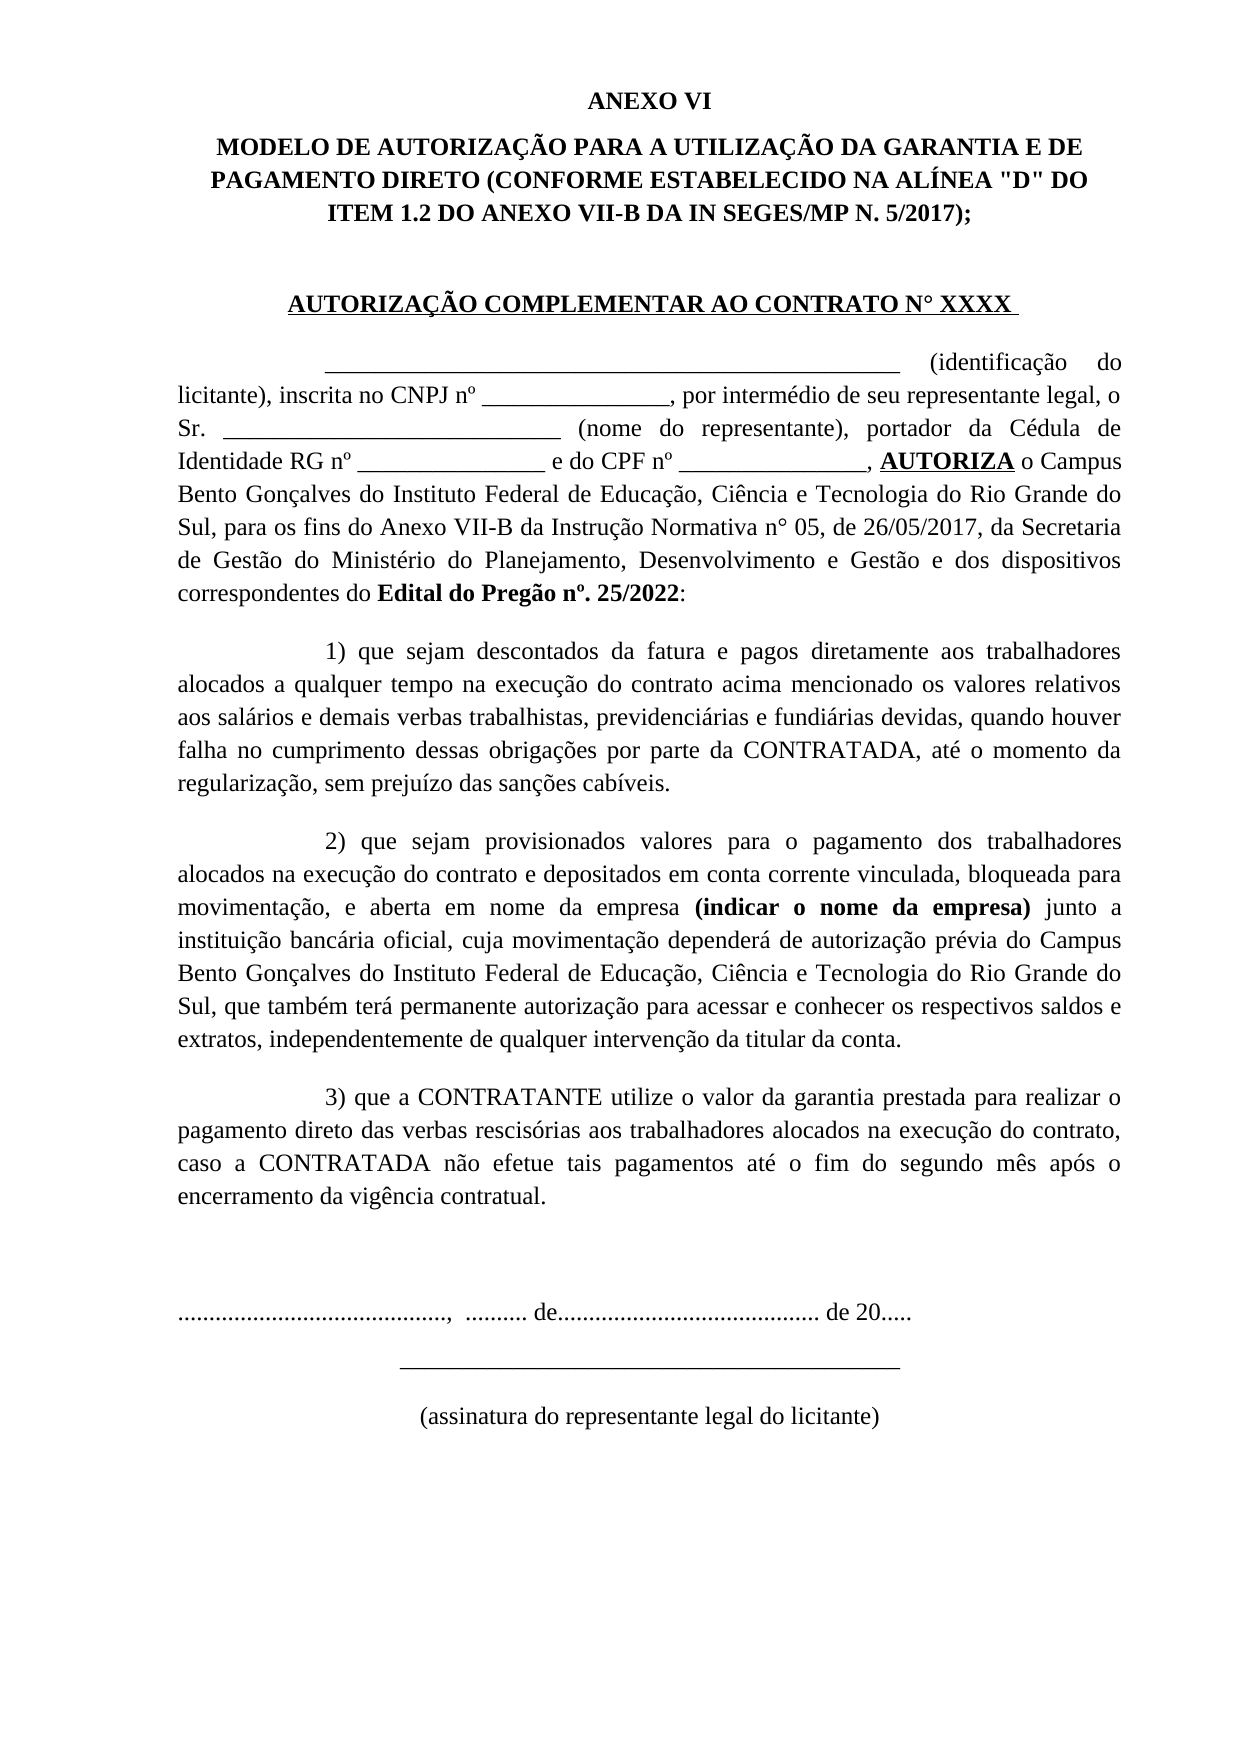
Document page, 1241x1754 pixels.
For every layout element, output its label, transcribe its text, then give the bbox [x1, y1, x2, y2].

text 2) que sejam provisionados valores para o pagamento dos trabalhadores alocados na execução do contrato e depositados em conta corrente vinculada, bloqueada para movimentação, e aberta em nome da empresa (indicar o nome da empresa) junto a instituição bancária oficial, cuja movimentação dependerá de autorização prévia do Campus Bento Gonçalves do Instituto Federal de Educação, Ciência e Tecnologia do Rio Grande do Sul, que também terá permanente autorização para acessar e conhecer os respectivos saldos e extratos, independentemente de qualquer intervenção da titular da conta. [177, 826, 1122, 1053]
text ______________________________________________ (identificação do licitante), inscrita no CNPJ nº _______________, por intermédio de seu representante legal, o Sr. ___________________________ (nome do representante), portador da Cédula de Identidade RG nº _______________ e do CPF nº _______________, AUTORIZA o Campus Bento Gonçalves do Instituto Federal de Educação, Ciência e Tecnologia do Rio Grande do Sul, para os fins do Anexo VII-B da Instrução Normativa n° 05, de 26/05/2017, da Secretaria de Gestão do Ministério do Planejamento, Desenvolvimento e Gestão e dos dispositivos correspondentes do Edital do Pregão nº. 25/2022: [177, 347, 1122, 607]
text 3) que a CONTRATANTE utilize o valor da garantia prestada para realizar o pagamento direto das verbas rescisórias aos trabalhadores alocados na execução do contrato, caso a CONTRATADA não efetue tais pagamentos até o fim do segundo mês após o encerramento da vigência contratual. [177, 1082, 1122, 1210]
text MODELO DE AUTORIZAÇÃO PARA A UTILIZAÇÃO DA GARANTIA E DE PAGAMENTO DIRETO (CONFORME ESTABELECIDO NA ALÍNEA "D" DO ITEM 1.2 DO ANEXO VII-B DA IN SEGES/MP N. 5/2017); [177, 132, 1122, 227]
text (assinatura do representante legal do licitante) [177, 1401, 1122, 1430]
text AUTORIZAÇÃO COMPLEMENTAR AO CONTRATO N° XXXX [177, 289, 1122, 318]
text 1) que sejam descontados da fatura e pagos diretamente aos trabalhadores alocados a qualquer tempo na execução do contrato acima mencionado os valores relativos aos salários e demais verbas trabalhistas, previdenciárias e fundiárias devidas, quando houver falha no cumprimento dessas obrigações por parte da CONTRATADA, até o momento da regularização, sem prejuízo das sanções cabíveis. [177, 636, 1122, 797]
text ANEXO VI [177, 86, 1122, 115]
text ..........................................., .......... de.......................................... de 20..... [177, 1297, 1124, 1326]
text ________________________________________ [177, 1343, 1122, 1372]
